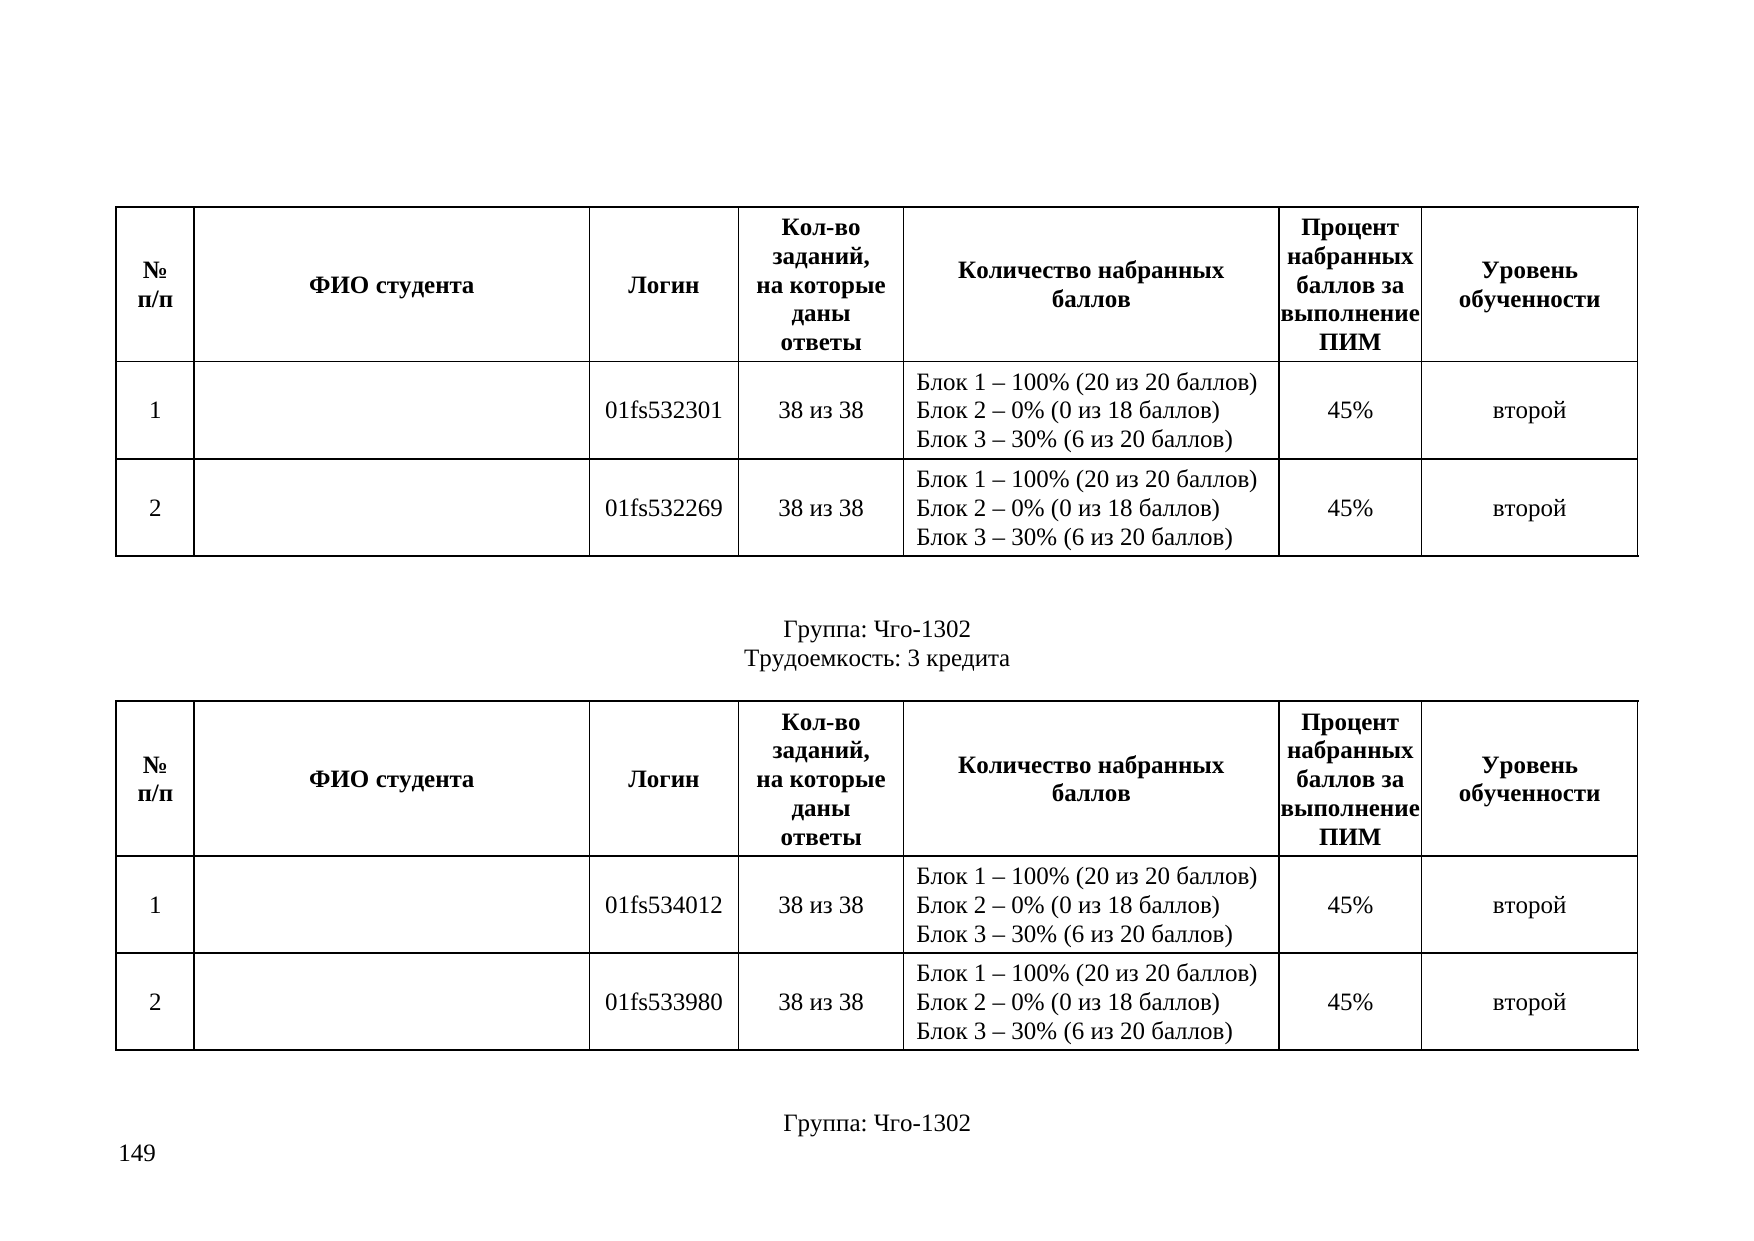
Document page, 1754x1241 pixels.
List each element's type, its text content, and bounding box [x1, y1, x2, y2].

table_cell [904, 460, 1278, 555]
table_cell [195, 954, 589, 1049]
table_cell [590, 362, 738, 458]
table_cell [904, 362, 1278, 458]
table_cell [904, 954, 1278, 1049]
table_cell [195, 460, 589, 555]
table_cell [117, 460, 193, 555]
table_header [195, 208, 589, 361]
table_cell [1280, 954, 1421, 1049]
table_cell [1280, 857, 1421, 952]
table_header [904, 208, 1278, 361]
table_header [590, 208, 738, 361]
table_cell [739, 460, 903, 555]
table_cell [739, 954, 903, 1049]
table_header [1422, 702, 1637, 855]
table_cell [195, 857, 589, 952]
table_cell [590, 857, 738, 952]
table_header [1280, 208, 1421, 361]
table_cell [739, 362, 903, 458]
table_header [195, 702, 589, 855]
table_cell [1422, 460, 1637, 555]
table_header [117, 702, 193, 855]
text Трудоемкость: 3 кредита [118, 643, 1636, 672]
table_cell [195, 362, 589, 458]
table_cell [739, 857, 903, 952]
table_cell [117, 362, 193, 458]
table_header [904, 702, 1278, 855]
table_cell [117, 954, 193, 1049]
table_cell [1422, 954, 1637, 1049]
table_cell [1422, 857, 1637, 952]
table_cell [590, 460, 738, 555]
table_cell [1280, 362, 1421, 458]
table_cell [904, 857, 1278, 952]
text Группа: Чго-1302 [118, 1108, 1636, 1137]
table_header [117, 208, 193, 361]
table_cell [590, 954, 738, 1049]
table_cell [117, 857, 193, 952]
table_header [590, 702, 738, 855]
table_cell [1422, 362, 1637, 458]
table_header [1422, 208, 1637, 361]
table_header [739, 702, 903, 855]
text Группа: Чго-1302 [118, 614, 1636, 643]
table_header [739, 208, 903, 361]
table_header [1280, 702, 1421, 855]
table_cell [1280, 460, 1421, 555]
